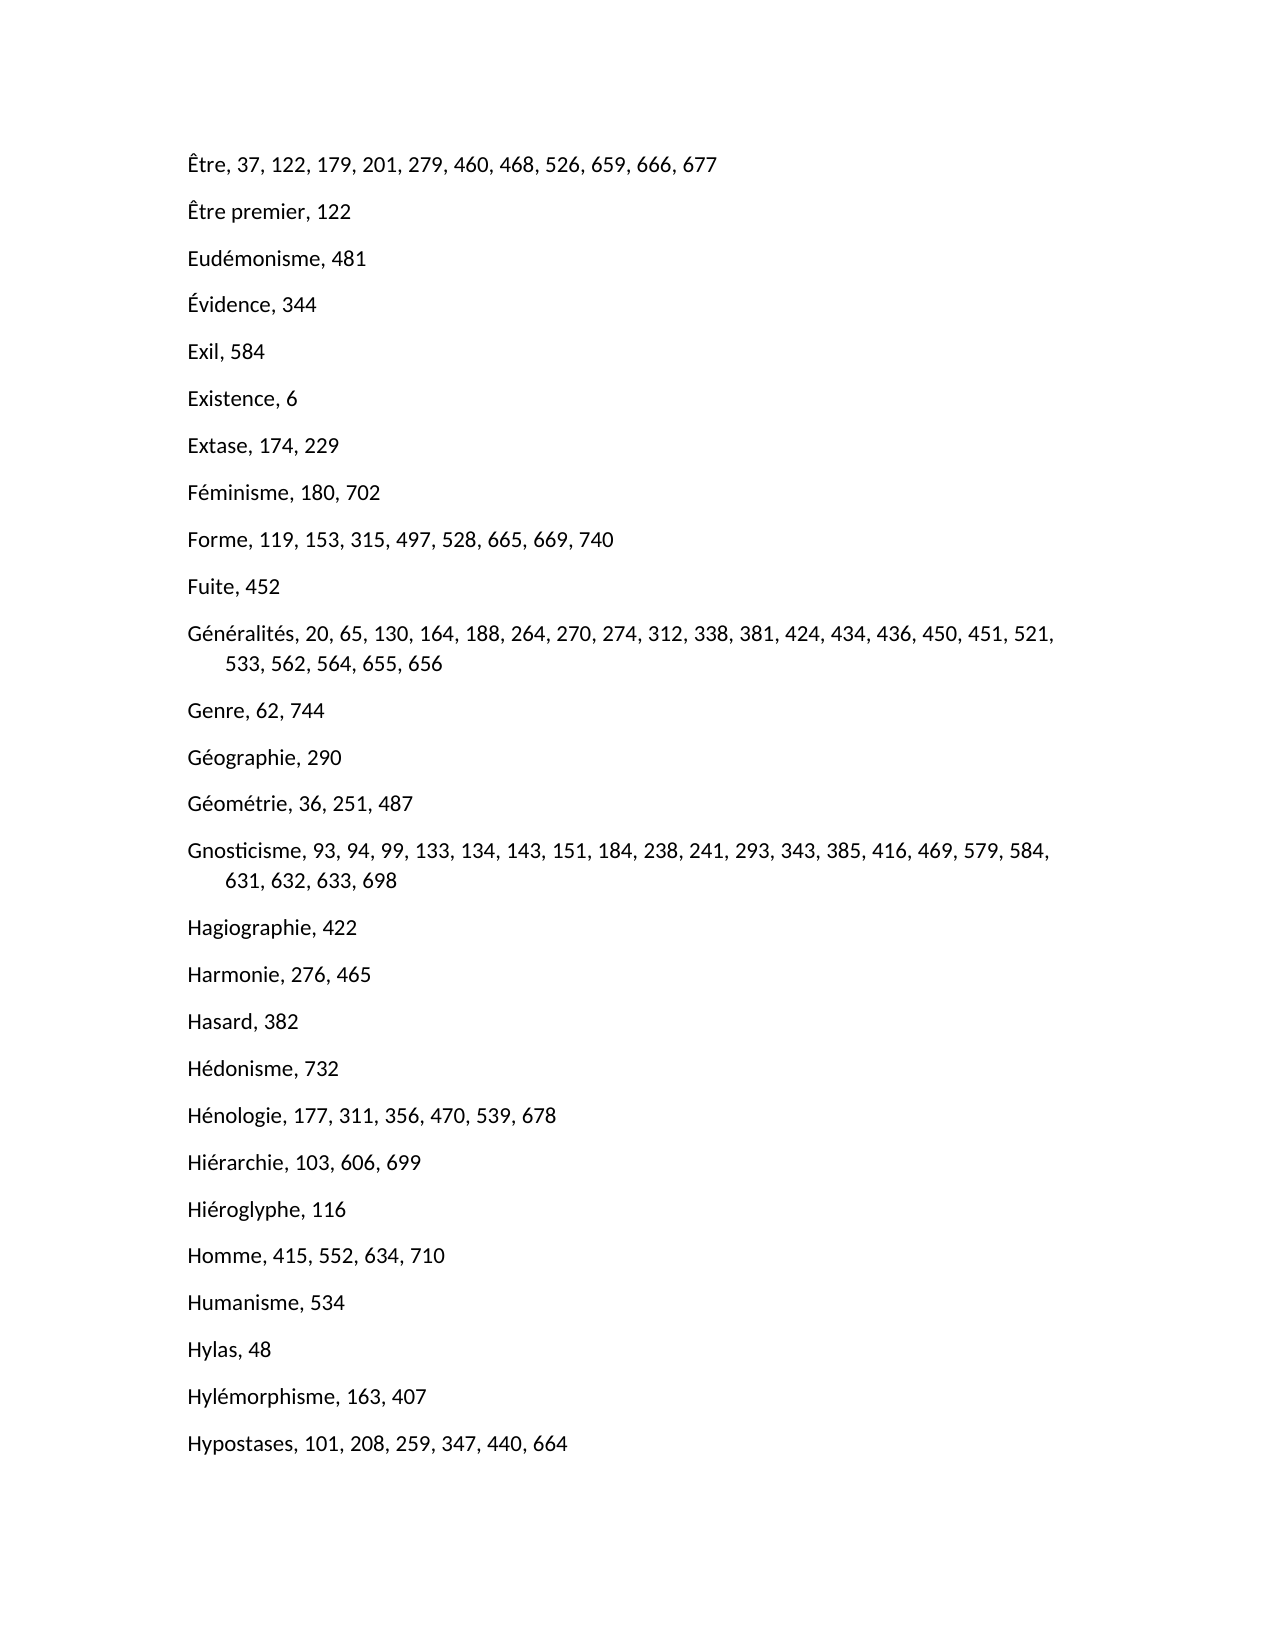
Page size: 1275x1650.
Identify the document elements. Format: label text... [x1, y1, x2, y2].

text Homme, 415, 552, 634, 710 [187, 1242, 1087, 1270]
text Existence, 6 [187, 384, 1087, 412]
text Harmonie, 276, 465 [187, 960, 1087, 988]
text Hiéroglyphe, 116 [187, 1195, 1087, 1223]
text Hylémorphisme, 163, 407 [187, 1382, 1087, 1410]
text Hasard, 382 [187, 1007, 1087, 1035]
text Fuite, 452 [187, 572, 1087, 600]
text Hiérarchie, 103, 606, 699 [187, 1148, 1087, 1176]
text Hylas, 48 [187, 1335, 1087, 1363]
text Exil, 584 [187, 337, 1087, 366]
text Forme, 119, 153, 315, 497, 528, 665, 669, 740 [187, 525, 1087, 553]
text Extase, 174, 229 [187, 431, 1087, 459]
text Hagiographie, 422 [187, 913, 1087, 942]
text Hypostases, 101, 208, 259, 347, 440, 664 [187, 1429, 1087, 1457]
text Humanisme, 534 [187, 1288, 1087, 1317]
text Évidence, 344 [187, 291, 1087, 319]
text Généralités, 20, 65, 130, 164, 188, 264, 270, 274, 312, 338, 381, 424, 434, 436, 450, 451, 521, 533, 562, 564, 655, 656 [187, 619, 1087, 677]
text Hédonisme, 732 [187, 1054, 1087, 1082]
text Être premier, 122 [187, 197, 1087, 225]
text Géométrie, 36, 251, 487 [187, 789, 1087, 818]
text Eudémonisme, 481 [187, 244, 1087, 272]
text Être, 37, 122, 179, 201, 279, 460, 468, 526, 659, 666, 677 [187, 150, 1087, 178]
text Féminisme, 180, 702 [187, 478, 1087, 506]
text Genre, 62, 744 [187, 696, 1087, 724]
text Hénologie, 177, 311, 356, 470, 539, 678 [187, 1101, 1087, 1129]
text Gnosticisme, 93, 94, 99, 133, 134, 143, 151, 184, 238, 241, 293, 343, 385, 416, 469, 579, 584, 631, 632, 633, 698 [187, 836, 1087, 895]
text Géographie, 290 [187, 743, 1087, 771]
